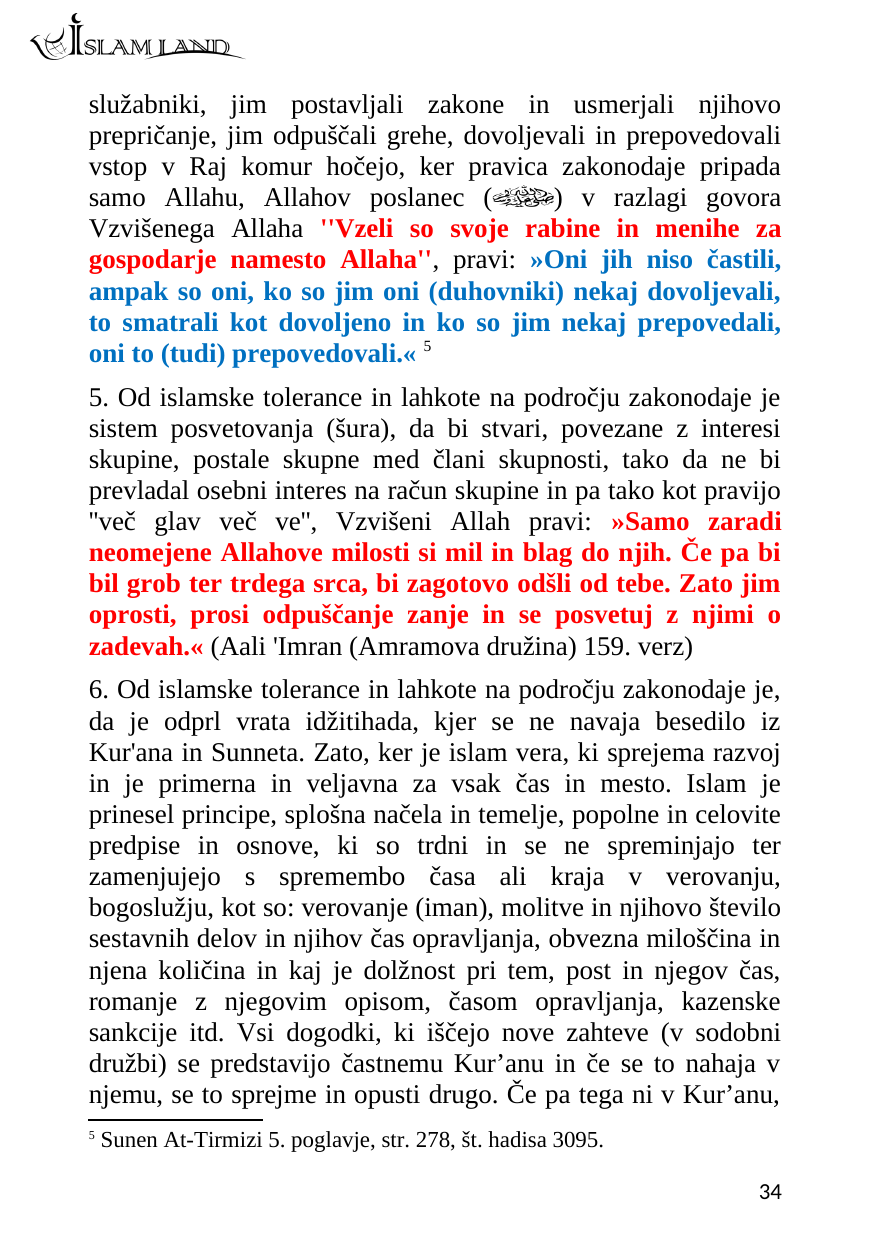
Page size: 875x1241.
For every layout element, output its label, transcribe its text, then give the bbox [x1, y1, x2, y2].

text 5. Od islamske tolerance in lahkote na področju zakonodaje je sistem posvetovanja (šura), da bi stvari, povezane z interesi skupine, postale skupne med člani skupnosti, tako da ne bi prevladal osebni interes na račun skupine in pa tako kot pravijo ''več glav več ve'', Vzvišeni Allah pravi: »Samo zaradi neomejene Allahove milosti si mil in blag do njih. Če pa bi bil grob ter trdega srca, bi zagotovo odšli od tebe. Zato jim oprosti, prosi odpuščanje zanje in se posvetuj z njimi o zadevah.« (Aali 'Imran (Amramova družina) 159. verz) [88, 381, 782, 661]
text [88, 88, 782, 368]
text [88, 673, 782, 1109]
picture [29, 13, 247, 60]
picture [492, 185, 554, 207]
